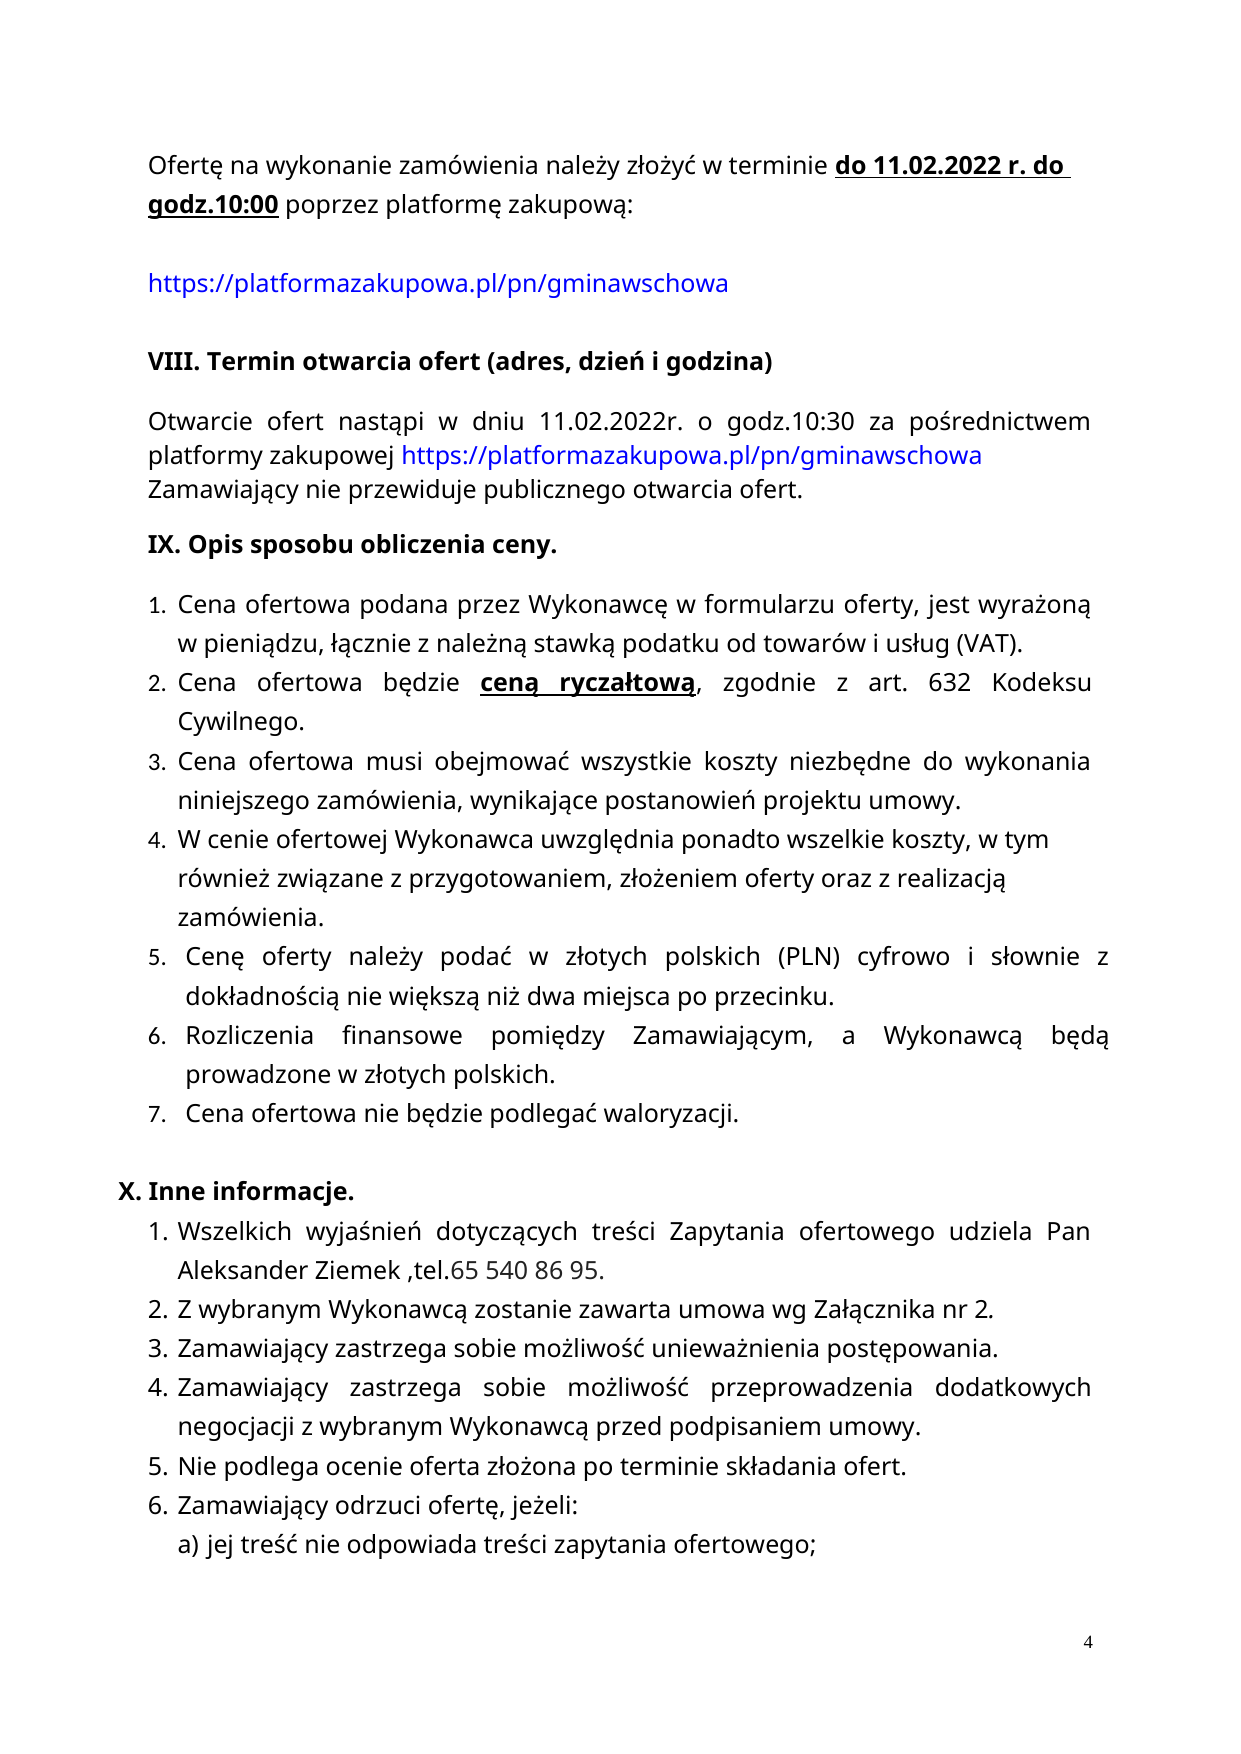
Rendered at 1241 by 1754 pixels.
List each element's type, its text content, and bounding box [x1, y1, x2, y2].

list Rozliczenia finansowe pomiędzy Zamawiającym, a Wykonawcą będą prowadzone w złotych polskich. [148, 1017, 1110, 1091]
list Cena ofertowa podana przez Wykonawcę w formularzu oferty, jest wyrażoną w pieniądzu, łącznie z należną stawką podatku od towarów i usług (VAT). [148, 587, 1092, 660]
list Zamawiający zastrzega sobie możliwość przeprowadzenia dodatkowych negocjacji z wybranym Wykonawcą przed podpisaniem umowy. [148, 1370, 1092, 1443]
text https://platformazakupowa.pl/pn/gminawschowa [148, 265, 1092, 299]
text Otwarcie ofert nastąpi w dniu 11.02.2022r. o godz.10:30 za pośrednictwem platformy zakupowej https://platformazakupowa.pl/pn/gminawschowa [148, 403, 1092, 472]
list Cena ofertowa musi obejmować wszystkie koszty niezbędne do wykonania niniejszego zamówienia, wynikające postanowień projektu umowy. [148, 743, 1092, 816]
text IX. Opis sposobu obliczenia ceny. [148, 527, 1092, 561]
list Cenę oferty należy podać w złotych polskich (PLN) cyfrowo i słownie z dokładnością nie większą niż dwa miejsca po przecinku. [148, 939, 1110, 1012]
text Ofertę na wykonanie zamówienia należy złożyć w terminie do 11.02.2022 r. do godz.10:00 poprzez platformę zakupową: [148, 148, 1092, 221]
list W cenie ofertowej Wykonawca uwzględnia ponadto wszelkie koszty, w tym również związane z przygotowaniem, złożeniem oferty oraz z realizacją zamówienia. [148, 822, 1092, 934]
list Nie podlega ocenie oferta złożona po terminie składania ofert. [148, 1448, 1092, 1482]
list Zamawiający odrzuci ofertę, jeżeli: [148, 1487, 1092, 1521]
list Z wybranym Wykonawcą zostanie zawarta umowa wg Załącznika nr 2. [148, 1292, 1092, 1326]
list jej treść nie odpowiada treści zapytania ofertowego; [177, 1527, 1092, 1561]
text X. Inne informacje. [118, 1174, 1092, 1208]
list Zamawiający zastrzega sobie możliwość unieważnienia postępowania. [148, 1331, 1092, 1365]
list Wszelkich wyjaśnień dotyczących treści Zapytania ofertowego udziela Pan Aleksander Ziemek ,tel.65 540 86 95. [148, 1213, 1092, 1286]
text VIII. Termin otwarcia ofert (adres, dzień i godzina) [148, 343, 1092, 378]
text Zamawiający nie przewiduje publicznego otwarcia ofert. [148, 472, 1092, 506]
list Cena ofertowa nie będzie podlegać waloryzacji. [148, 1096, 1110, 1130]
list Cena ofertowa będzie ceną ryczałtową, zgodnie z art. 632 Kodeksu Cywilnego. [148, 665, 1092, 738]
